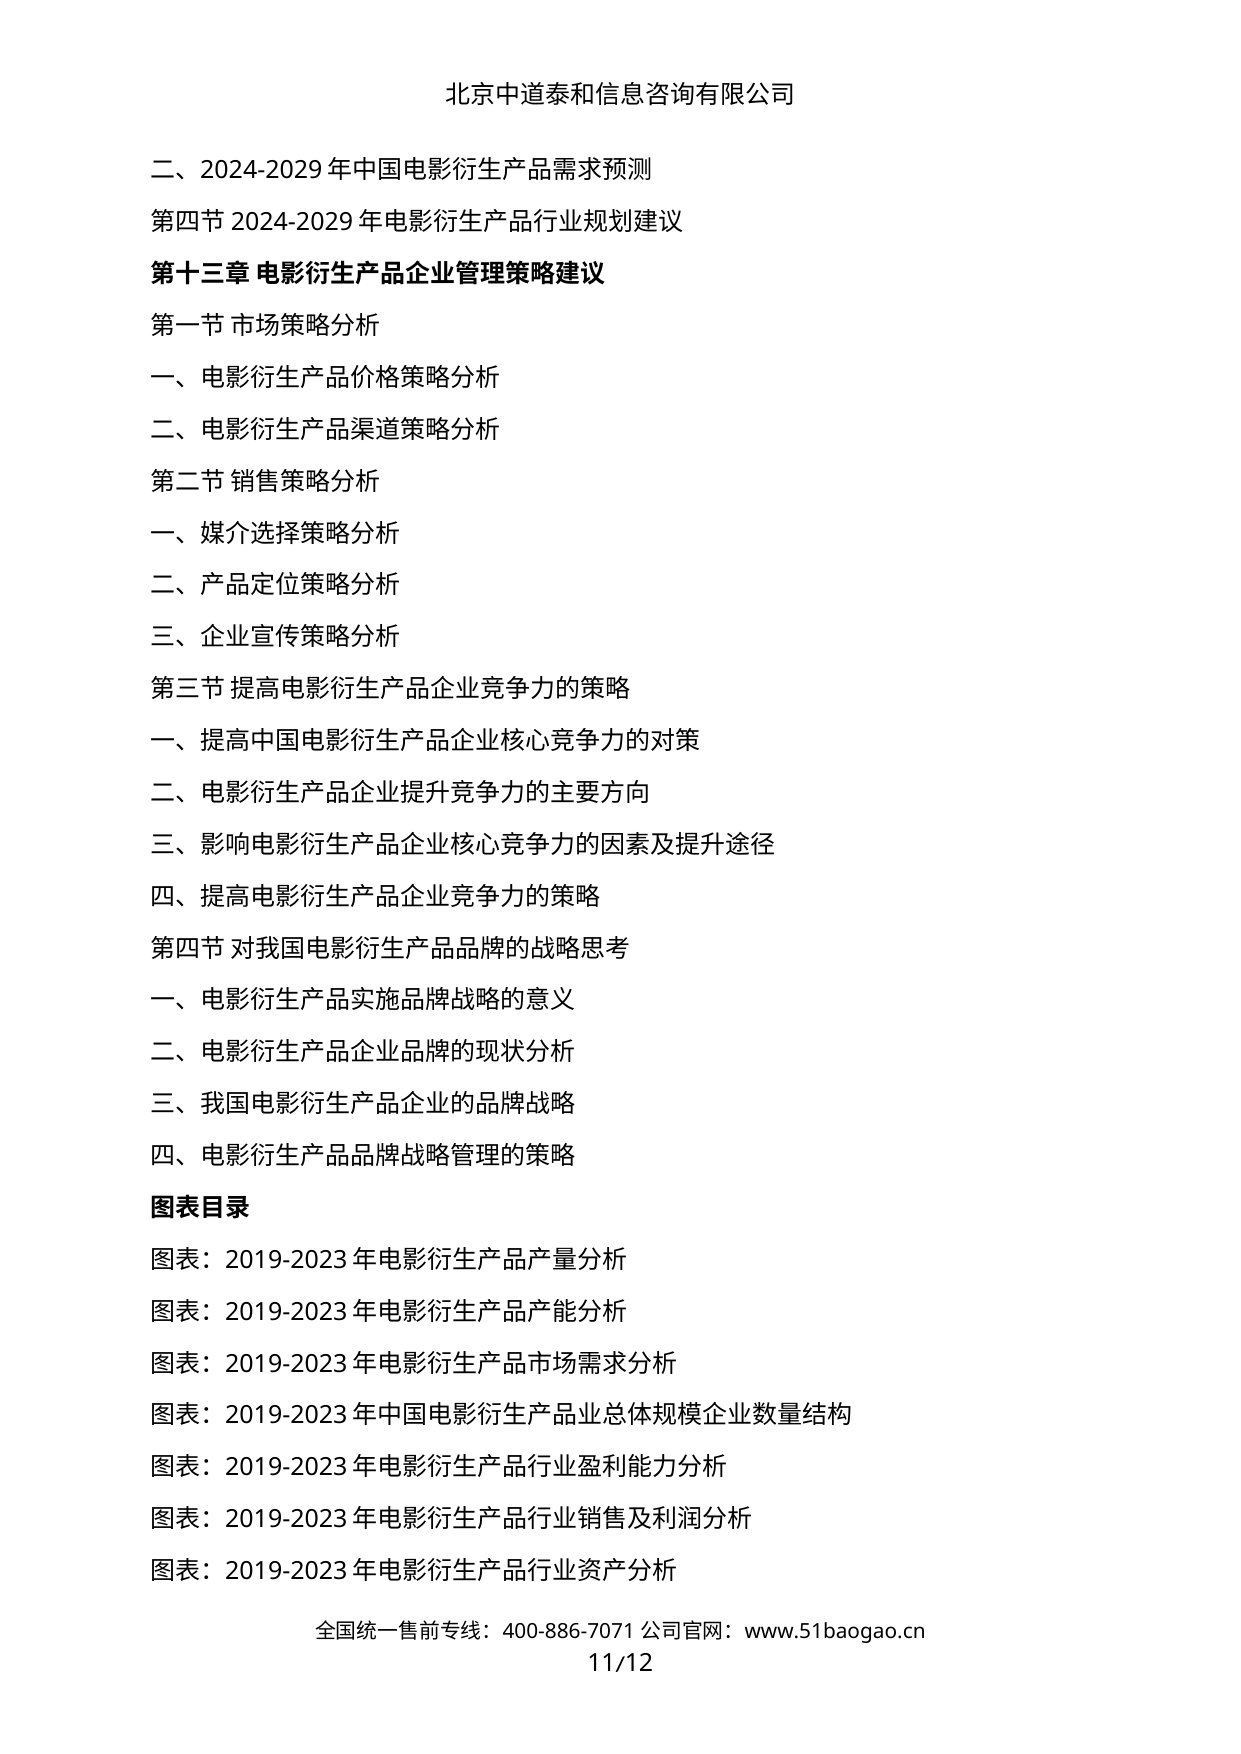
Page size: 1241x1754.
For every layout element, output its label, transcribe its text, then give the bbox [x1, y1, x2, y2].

text 三、影响电影衍生产品企业核心竞争力的因素及提升途径 [150, 824, 1090, 861]
text 二、电影衍生产品企业提升竞争力的主要方向 [150, 772, 1090, 809]
text 四、提高电影衍生产品企业竞争力的策略 [150, 876, 1090, 912]
text 一、媒介选择策略分析 [150, 513, 1090, 549]
text 二、电影衍生产品企业品牌的现状分析 [150, 1032, 1090, 1068]
text 图表：2019-2023年电影衍生产品产量分析 [150, 1239, 1090, 1276]
text 第四节 2024-2029年电影衍生产品行业规划建议 [150, 202, 1090, 238]
text 第三节 提高电影衍生产品企业竞争力的策略 [150, 669, 1090, 705]
text 二、电影衍生产品渠道策略分析 [150, 409, 1090, 446]
text 图表：2019-2023年电影衍生产品产能分析 [150, 1291, 1090, 1327]
text 第十三章 电影衍生产品企业管理策略建议 [150, 254, 1090, 290]
text 图表：2019-2023年中国电影衍生产品业总体规模企业数量结构 [150, 1395, 1090, 1431]
text 三、我国电影衍生产品企业的品牌战略 [150, 1084, 1090, 1120]
text 二、产品定位策略分析 [150, 565, 1090, 601]
text 第二节 销售策略分析 [150, 461, 1090, 497]
text 图表：2019-2023年电影衍生产品行业销售及利润分析 [150, 1499, 1090, 1535]
text 第四节 对我国电影衍生产品品牌的战略思考 [150, 928, 1090, 964]
text 三、企业宣传策略分析 [150, 617, 1090, 653]
text 第一节 市场策略分析 [150, 306, 1090, 342]
text 二、2024-2029年中国电影衍生产品需求预测 [150, 150, 1090, 186]
text 图表目录 [150, 1187, 1090, 1224]
text 图表：2019-2023年电影衍生产品市场需求分析 [150, 1343, 1090, 1379]
text 四、电影衍生产品品牌战略管理的策略 [150, 1136, 1090, 1172]
text 一、电影衍生产品价格策略分析 [150, 357, 1090, 394]
text 一、提高中国电影衍生产品企业核心竞争力的对策 [150, 721, 1090, 757]
text 一、电影衍生产品实施品牌战略的意义 [150, 980, 1090, 1016]
text 图表：2019-2023年电影衍生产品行业盈利能力分析 [150, 1447, 1090, 1483]
text 图表：2019-2023年电影衍生产品行业资产分析 [150, 1551, 1090, 1587]
